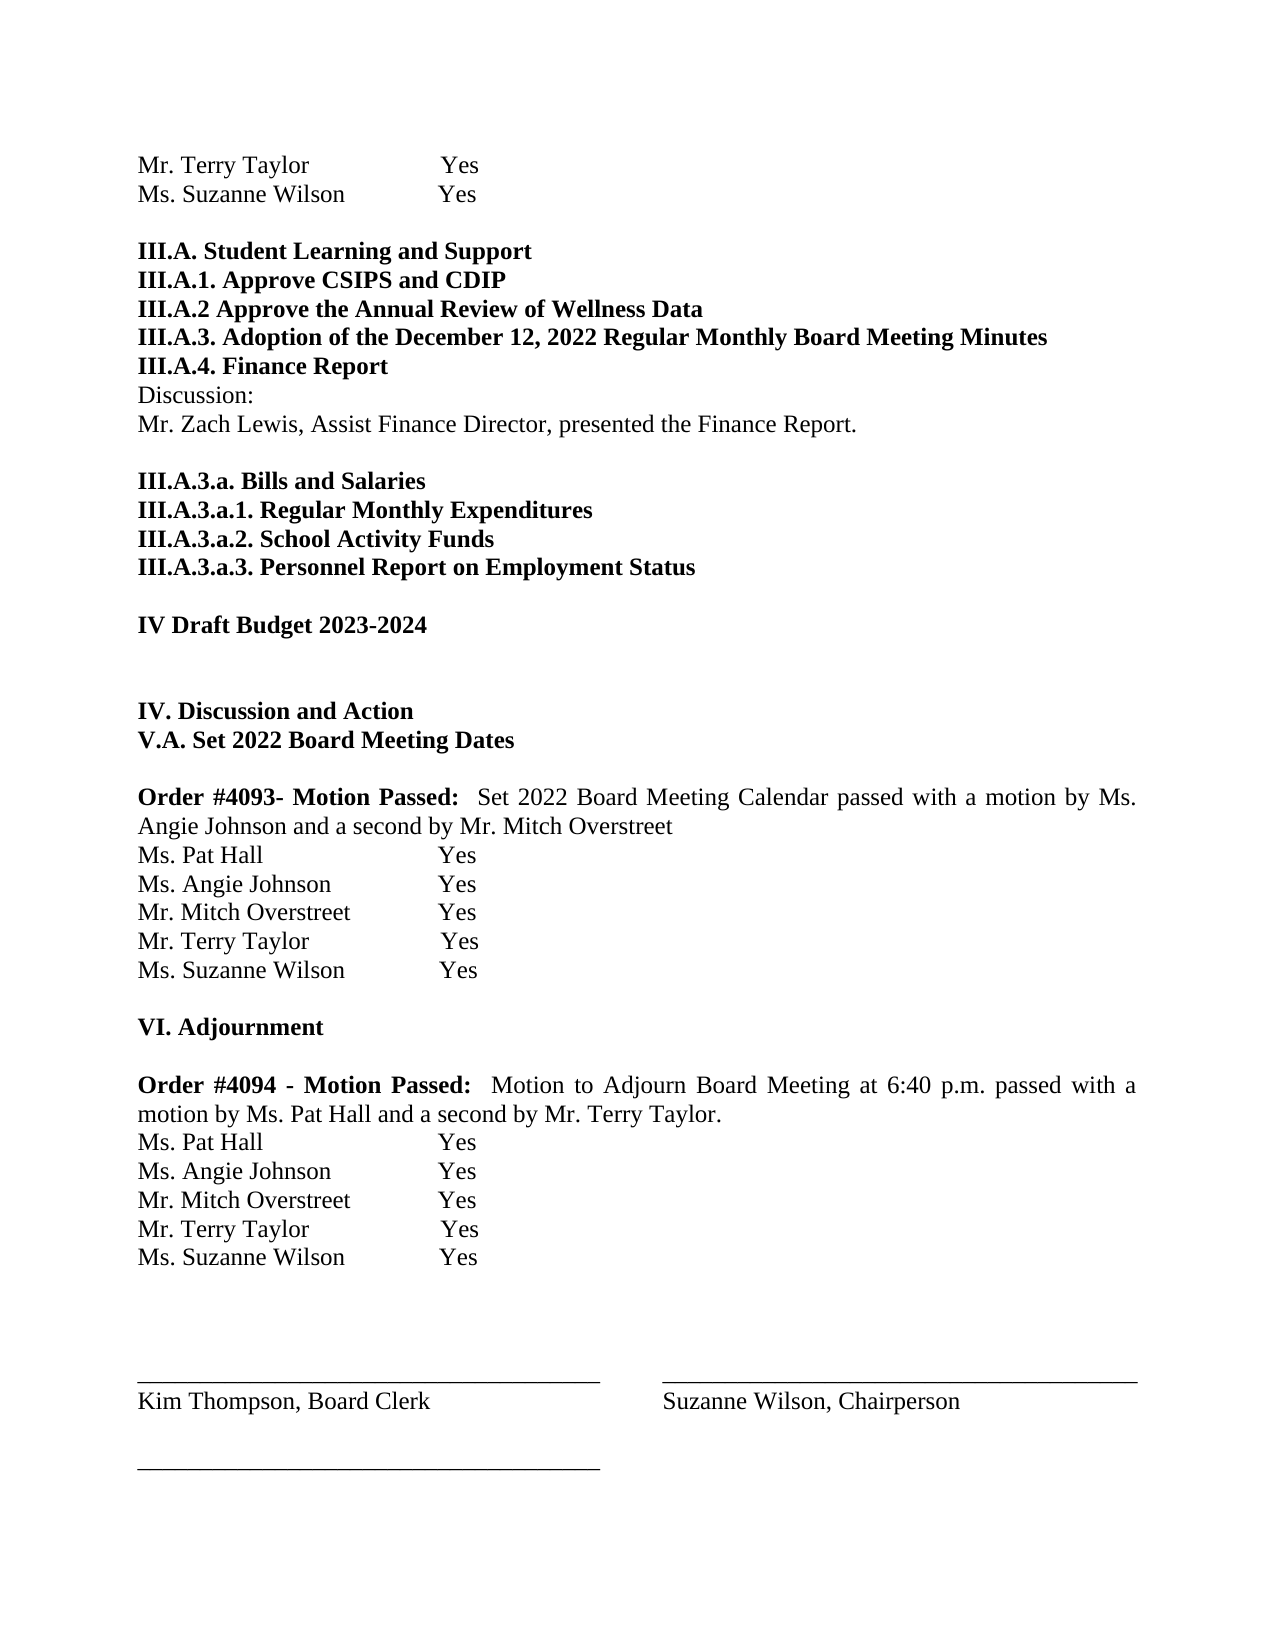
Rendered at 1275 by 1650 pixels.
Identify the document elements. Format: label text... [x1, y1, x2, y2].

text Kim Thompson, Board Clerk Suzanne Wilson, Chairperson [137, 1386, 1138, 1415]
text Discussion: [137, 380, 1138, 409]
text Mr. Terry Taylor Yes [137, 150, 1138, 179]
text Mr. Mitch Overstreet Yes [137, 1185, 1138, 1214]
text V.A. Set 2022 Board Meeting Dates [137, 725, 1138, 754]
text IV Draft Budget 2023-2024 [137, 610, 1138, 639]
text Order #4093- Motion Passed: Set 2022 Board Meeting Calendar passed with a motion by Ms. Angie Johnson and a second by Mr. Mitch Overstreet [137, 782, 1138, 840]
text Ms. Pat Hall Yes [137, 840, 1138, 869]
text III.A.3. Adoption of the December 12, 2022 Regular Monthly Board Meeting Minutes [137, 322, 1138, 351]
text _____________________________________ [137, 1444, 1138, 1472]
text Ms. Angie Johnson Yes [137, 1156, 1138, 1185]
text Ms. Suzanne Wilson Yes [137, 1242, 1138, 1271]
text IV. Discussion and Action [137, 696, 1138, 725]
text VI. Adjournment [137, 1012, 1138, 1041]
text III.A.4. Finance Report [137, 351, 1138, 380]
text Mr. Terry Taylor Yes [137, 1214, 1138, 1242]
text III.A.2 Approve the Annual Review of Wellness Data [137, 294, 1138, 322]
text Mr. Terry Taylor Yes [137, 926, 1138, 955]
text Order #4094 - Motion Passed: Motion to Adjourn Board Meeting at 6:40 p.m. passed with a motion by Ms. Pat Hall and a second by Mr. Terry Taylor. [137, 1070, 1138, 1127]
text Ms. Angie Johnson Yes [137, 869, 1138, 897]
text III.A. Student Learning and Support [137, 236, 1138, 265]
text Mr. Mitch Overstreet Yes [137, 897, 1138, 926]
text III.A.1. Approve CSIPS and CDIP [137, 265, 1138, 294]
text _____________________________________ ______________________________________ [137, 1357, 1138, 1386]
text III.A.3.a. Bills and Salaries [137, 466, 1138, 495]
text Ms. Suzanne Wilson Yes [137, 955, 1138, 984]
text Ms. Suzanne Wilson Yes [137, 179, 1138, 207]
text Ms. Pat Hall Yes [137, 1127, 1138, 1156]
text Mr. Zach Lewis, Assist Finance Director, presented the Finance Report. [137, 409, 1138, 437]
text III.A.3.a.2. School Activity Funds [137, 524, 1138, 552]
text III.A.3.a.3. Personnel Report on Employment Status [137, 552, 1138, 581]
text III.A.3.a.1. Regular Monthly Expenditures [137, 495, 1138, 524]
